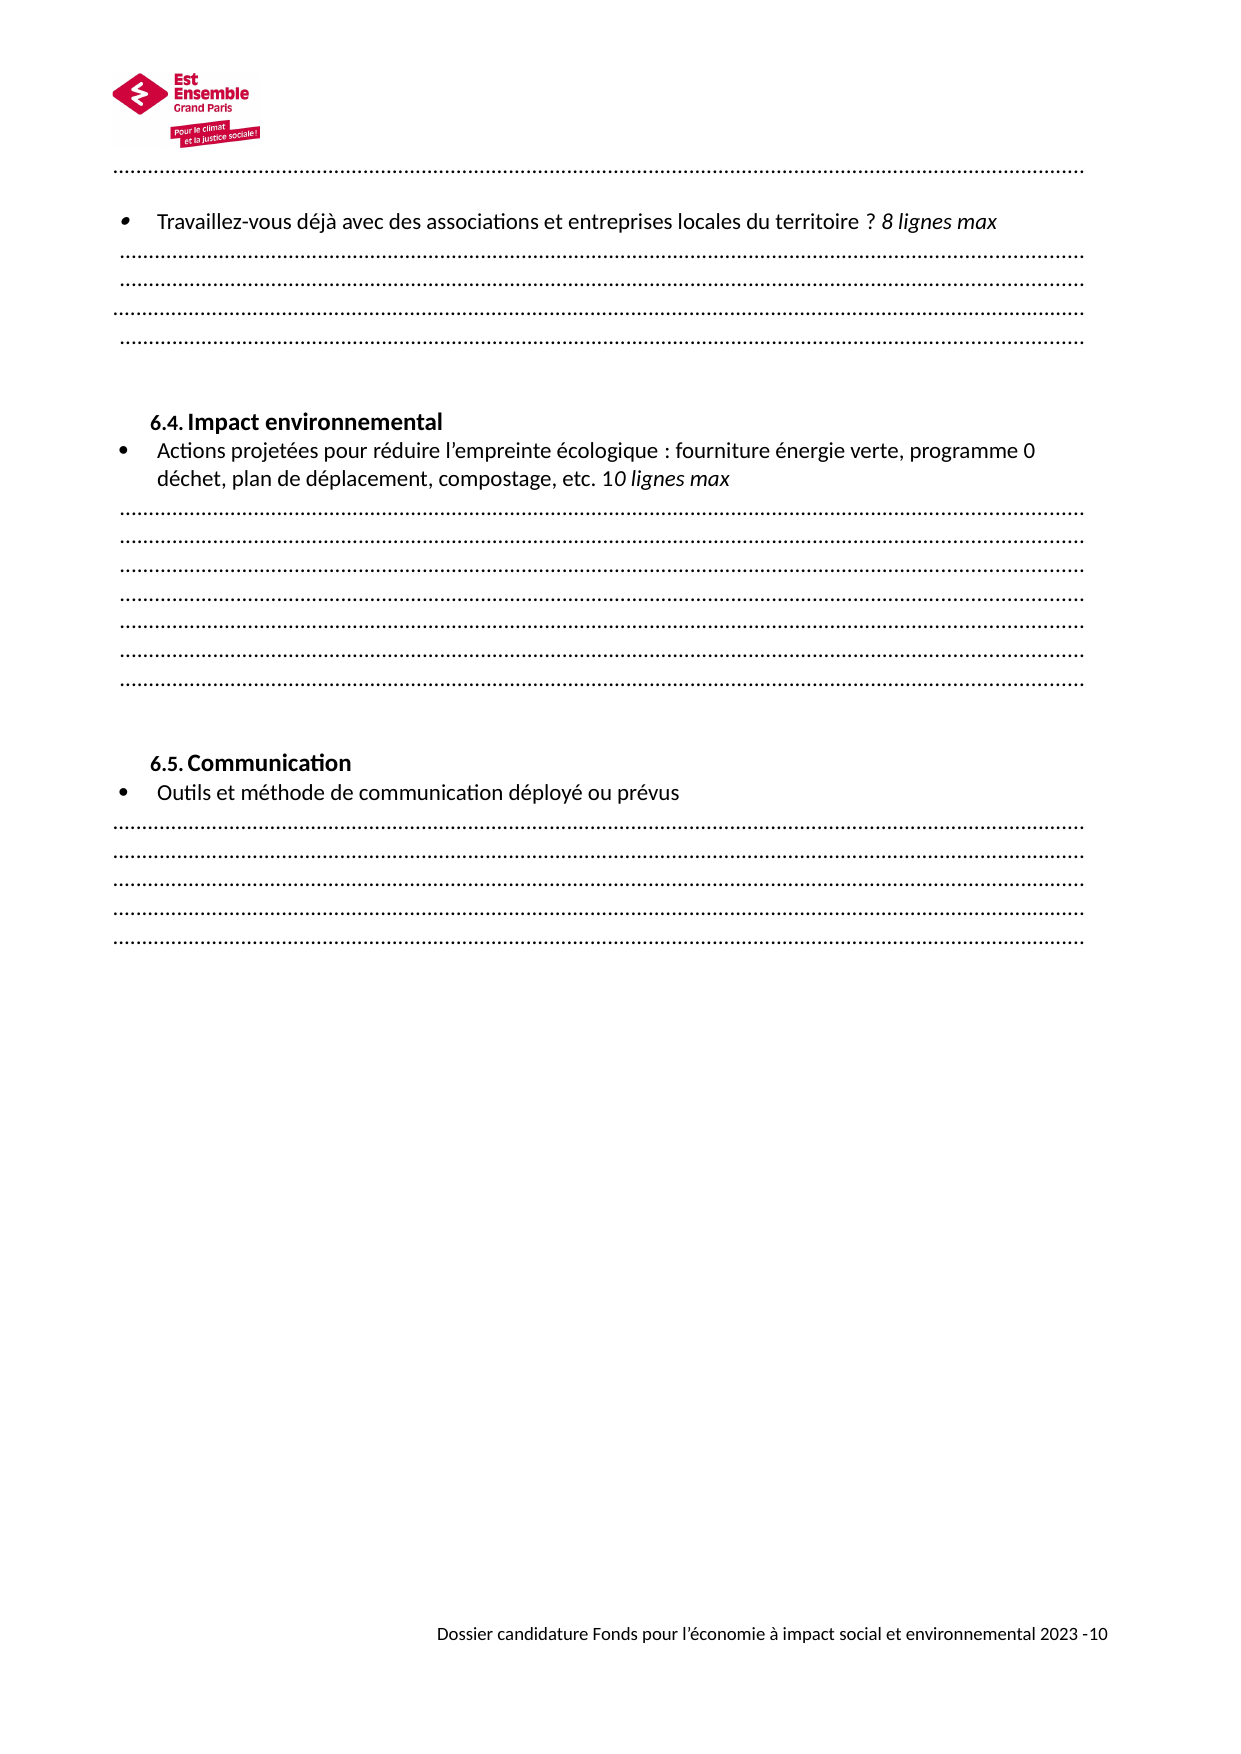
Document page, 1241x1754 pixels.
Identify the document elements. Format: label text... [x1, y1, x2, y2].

list Impact environnemental [150, 406, 1107, 436]
list Actions projetées pour réduire l’empreinte écologique : fourniture énergie verte, programme 0 déchet, plan de déplacement, compostage, etc. 10 lignes max [119, 436, 1107, 492]
picture [112, 73, 260, 148]
list Outils et méthode de communication déployé ou prévus [119, 778, 1107, 806]
list Travaillez-vous déjà avec des associations et entreprises locales du territoire ? 8 lignes max [119, 207, 1107, 235]
list Communication [150, 747, 1107, 778]
